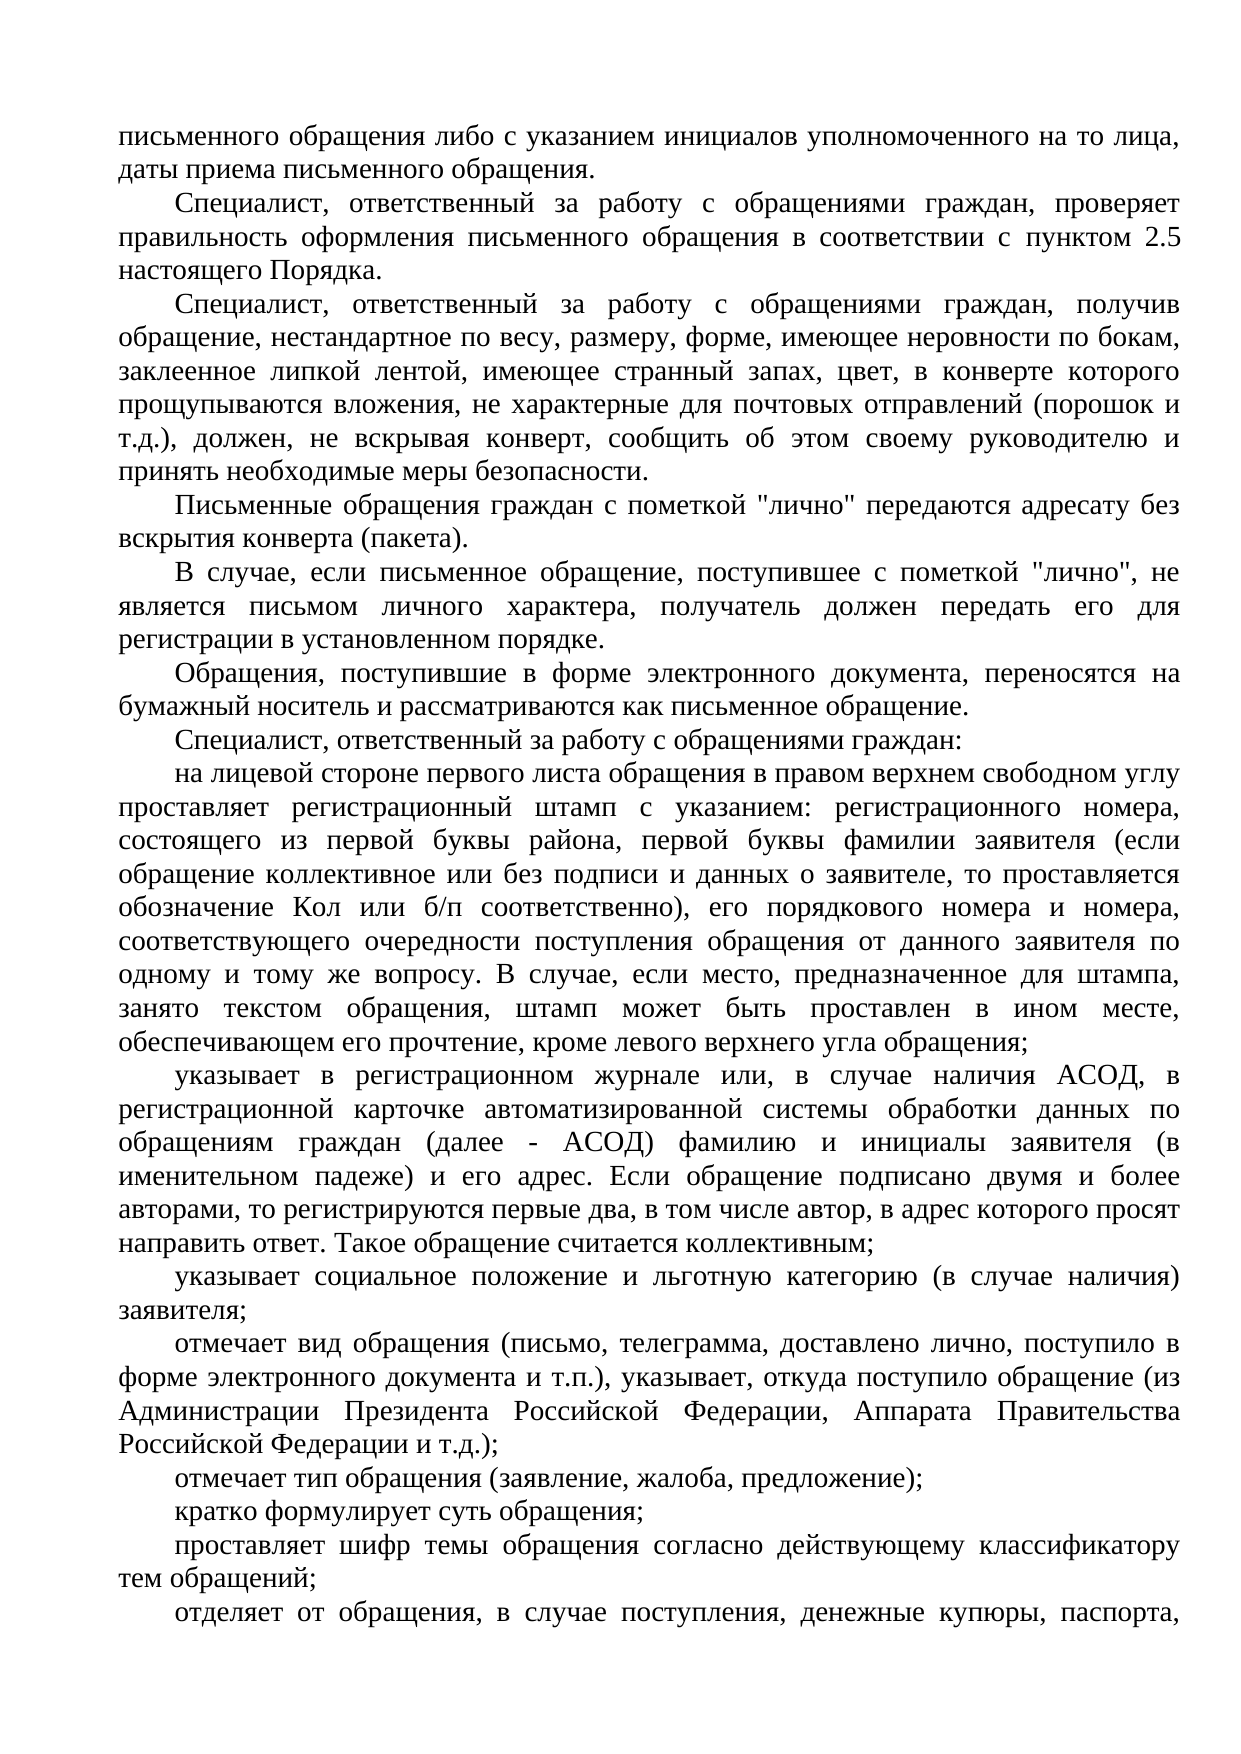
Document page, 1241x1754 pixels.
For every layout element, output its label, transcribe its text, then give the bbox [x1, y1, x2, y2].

text указывает в регистрационном журнале или, в случае наличия АСОД, в регистрационной карточке автоматизированной системы обработки данных по обращениям граждан (далее - АСОД) фамилию и инициалы заявителя (в именительном падеже) и его адрес. Если обращение подписано двумя и более авторами, то регистрируются первые два, в том числе автор, в адрес которого просят направить ответ. Такое обращение считается коллективным; [118, 1057, 1181, 1258]
text Специалист, ответственный за работу с обращениями граждан, проверяет правильность оформления письменного обращения в соответствии с пунктом 2.5 настоящего Порядка. [118, 185, 1181, 286]
text отмечает тип обращения (заявление, жалоба, предложение); [118, 1460, 1181, 1493]
text на лицевой стороне первого листа обращения в правом верхнем свободном углу проставляет регистрационный штамп с указанием: регистрационного номера, состоящего из первой буквы района, первой буквы фамилии заявителя (если обращение коллективное или без подписи и данных о заявителе, то проставляется обозначение Кол или б/п соответственно), его порядкового номера и номера, соответствующего очередности поступления обращения от данного заявителя по одному и тому же вопросу. В случае, если место, предназначенное для штампа, занято текстом обращения, штамп может быть проставлен в ином месте, обеспечивающем его прочтение, кроме левого верхнего угла обращения; [118, 755, 1181, 1057]
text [118, 1594, 1181, 1627]
text отмечает вид обращения (письмо, телеграмма, доставлено лично, поступило в форме электронного документа и т.п.), указывает, откуда поступило обращение (из Администрации Президента Российской Федерации, Аппарата Правительства Российской Федерации и т.д.); [118, 1326, 1181, 1460]
text Специалист, ответственный за работу с обращениями граждан, получив обращение, нестандартное по весу, размеру, форме, имеющее неровности по бокам, заклеенное липкой лентой, имеющее странный запах, цвет, в конверте которого прощупываются вложения, не характерные для почтовых отправлений (порошок и т.д.), должен, не вскрывая конверт, сообщить об этом своему руководителю и принять необходимые меры безопасности. [118, 286, 1181, 487]
text Письменные обращения граждан с пометкой "лично" передаются адресату без вскрытия конверта (пакета). [118, 487, 1181, 554]
text указывает социальное положение и льготную категорию (в случае наличия) заявителя; [118, 1258, 1181, 1326]
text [118, 118, 1181, 185]
text Обращения, поступившие в форме электронного документа, переносятся на бумажный носитель и рассматриваются как письменное обращение. [118, 655, 1181, 722]
text кратко формулирует суть обращения; [118, 1493, 1181, 1527]
text проставляет шифр темы обращения согласно действующему классификатору тем обращений; [118, 1527, 1181, 1594]
text В случае, если письменное обращение, поступившее с пометкой "лично", не является письмом личного характера, получатель должен передать его для регистрации в установленном порядке. [118, 554, 1181, 655]
text Специалист, ответственный за работу с обращениями граждан: [118, 722, 1181, 755]
